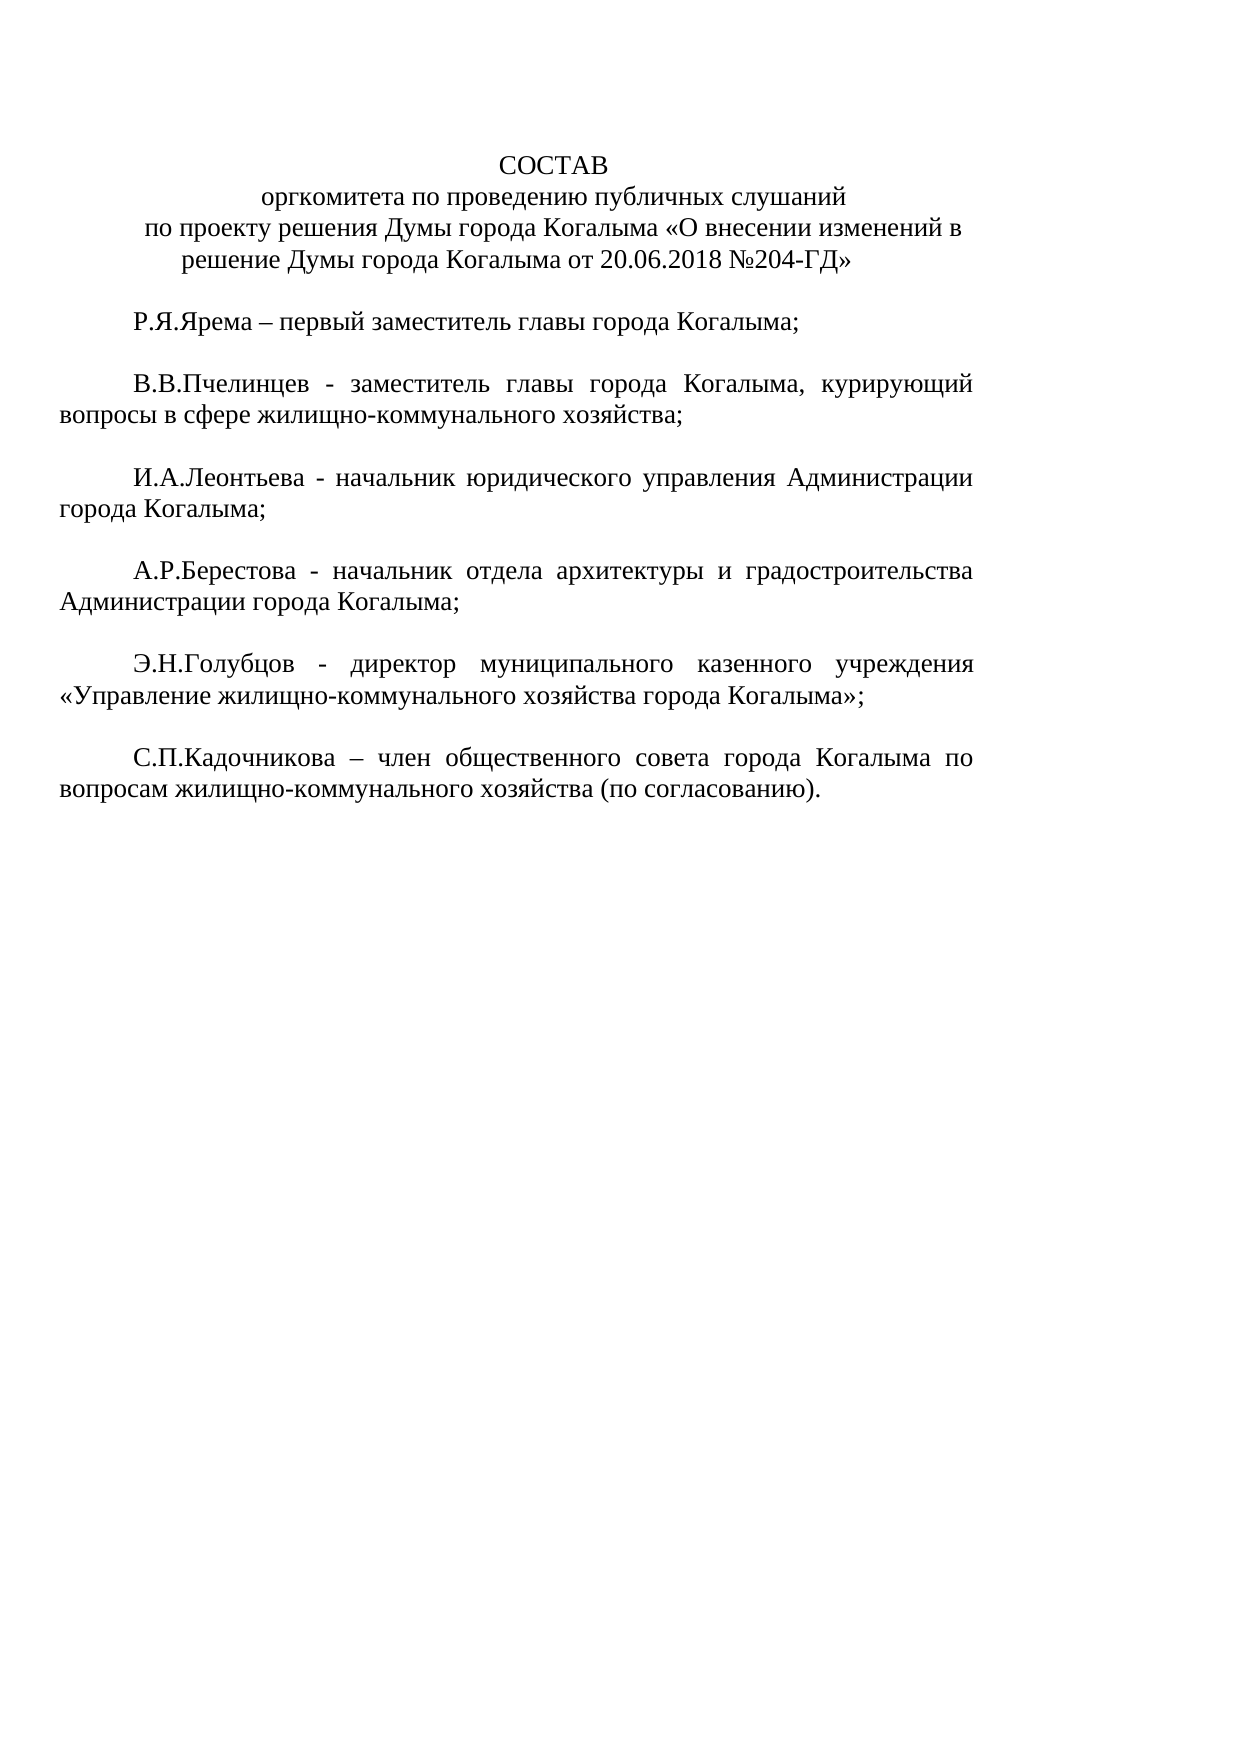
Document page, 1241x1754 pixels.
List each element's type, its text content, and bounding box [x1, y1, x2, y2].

text оргкомитета по проведению публичных слушаний [59, 180, 974, 212]
text Р.Я.Ярема – первый заместитель главы города Когалыма; [59, 305, 974, 336]
text В.В.Пчелинцев - заместитель главы города Когалыма, курирующий вопросы в сфере жилищно-коммунального хозяйства; [59, 367, 974, 429]
text И.А.Леонтьева - начальник юридического управления Администрации города Когалыма; [59, 461, 974, 523]
text СОСТАВ [59, 149, 974, 180]
text А.Р.Берестова - начальник отдела архитектуры и градостроительства Администрации города Когалыма; [59, 554, 974, 616]
text С.П.Кадочникова – член общественного совета города Когалыма по вопросам жилищно-коммунального хозяйства (по согласованию). [59, 741, 974, 803]
text Э.Н.Голубцов - директор муниципального казенного учреждения «Управление жилищно-коммунального хозяйства города Когалыма»; [59, 648, 974, 710]
text по проекту решения Думы города Когалыма «О внесении изменений в решение Думы города Когалыма от 20.06.2018 №204-ГД» [59, 212, 974, 274]
